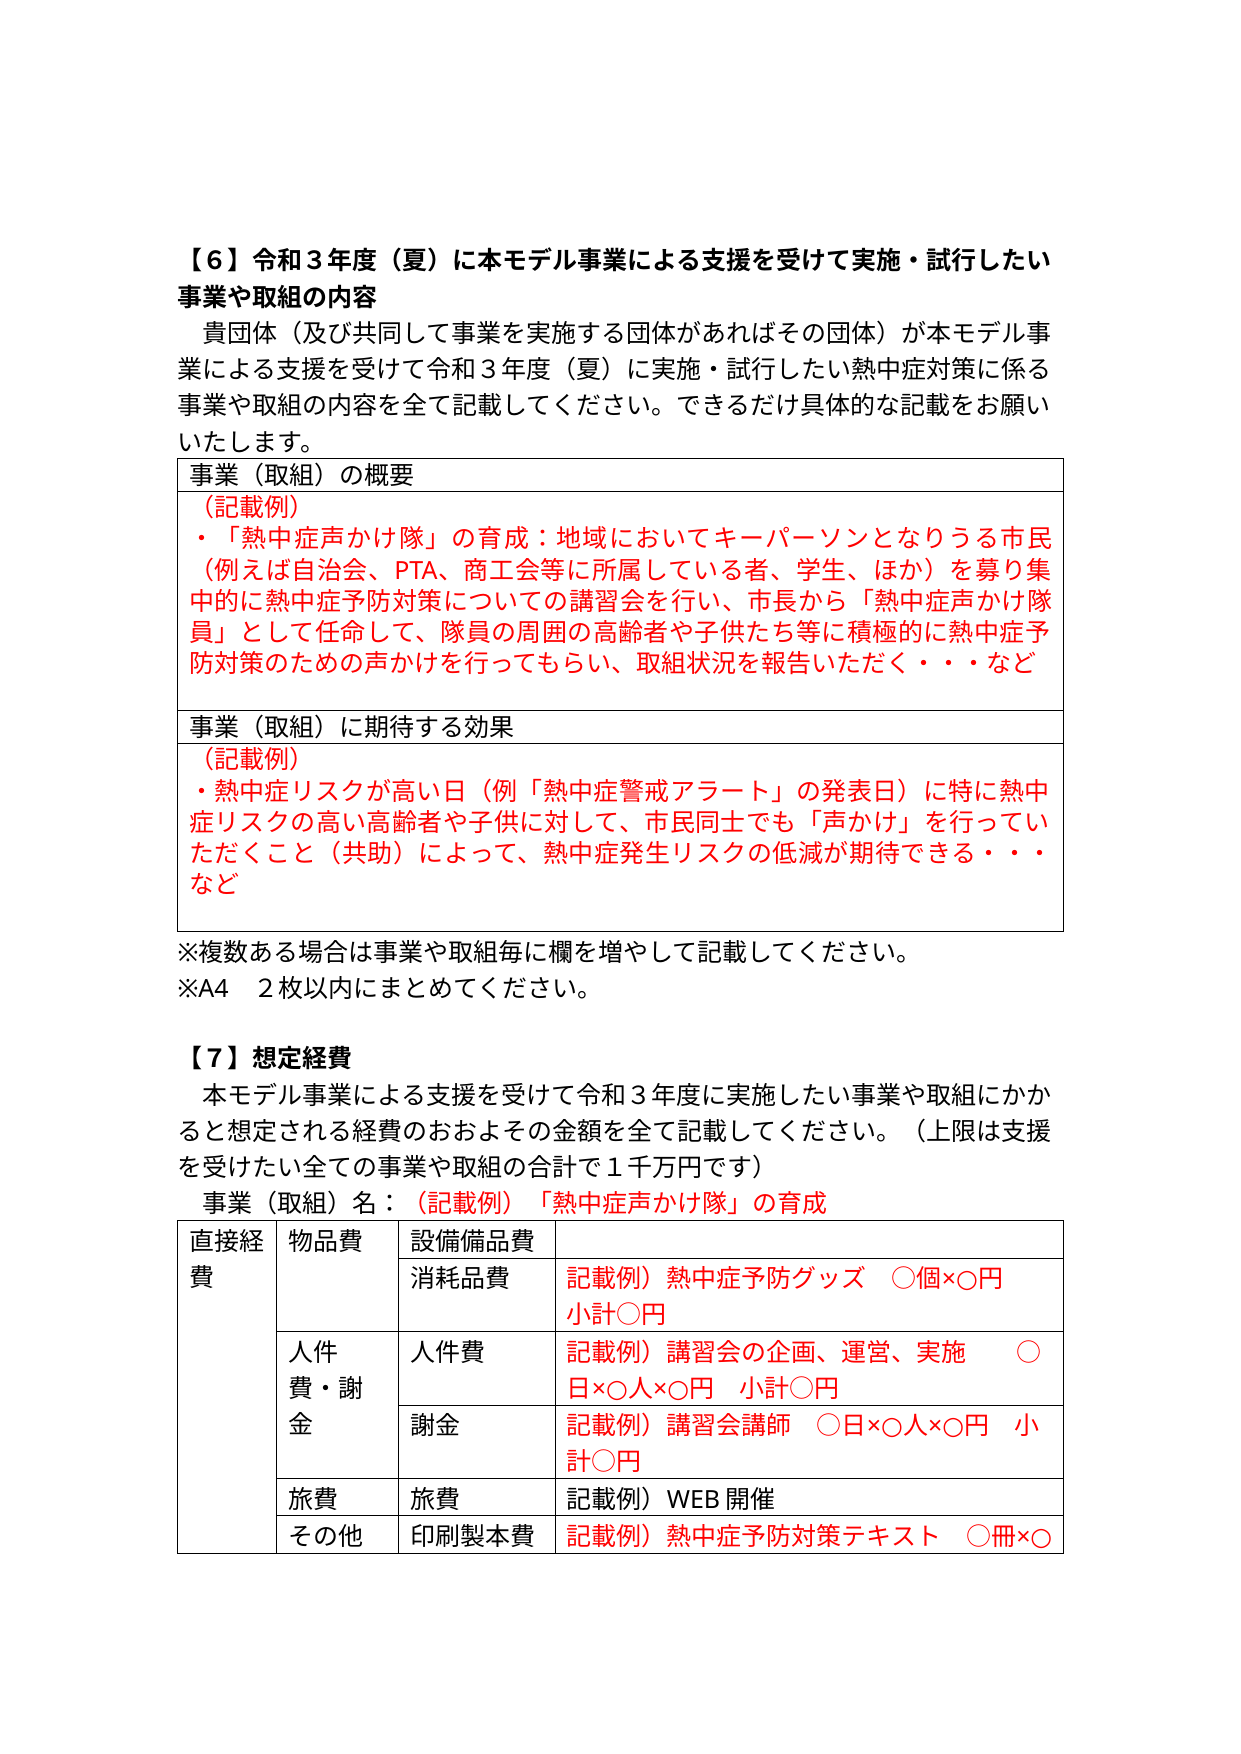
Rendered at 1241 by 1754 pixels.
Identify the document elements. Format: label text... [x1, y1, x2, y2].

table_cell （記載例） ・熱中症リスクが高い日（例「熱中症警戒アラート」の発表日）に特に熱中症リスクの高い高齢者や子供に対して、市民同士でも「声かけ」を行っていただくこと（共助）によって、熱中症発生リスクの低減が期待できる・・・など [178, 744, 1063, 931]
table_header 事業（取組）の概要 [178, 459, 1063, 491]
text 本モデル事業による支援を受けて令和３年度に実施したい事業や取組にかかると想定される経費のおおよその金額を全て記載してください。（上限は支援を受けたい全ての事業や取組の合計で１千万円です） [177, 1075, 1063, 1184]
table_cell 事業（取組）に期待する効果 [178, 711, 1063, 743]
table_cell 人件費・謝金 [277, 1332, 398, 1478]
table_header 物品費 [277, 1221, 398, 1331]
table_cell 記載例）WEB開催 [556, 1479, 1063, 1515]
table_cell 記載例）講習会講師 ○日×○人×○円 小計○円 [556, 1406, 1063, 1478]
table_cell 人件費 [399, 1332, 555, 1404]
table_header 設備備品費 [399, 1221, 555, 1257]
text 【６】令和３年度（夏）に本モデル事業による支援を受けて実施・試行したい事業や取組の内容 [177, 241, 1063, 313]
table_cell 記載例）講習会の企画、運営、実施 ○日×○人×○円 小計○円 [556, 1332, 1063, 1404]
table_cell その他 [277, 1516, 398, 1553]
table_cell 旅費 [277, 1479, 398, 1515]
table_cell 謝金 [399, 1406, 555, 1478]
table_header [556, 1221, 1063, 1257]
table_header 直接経費 [178, 1221, 276, 1553]
table_cell （記載例） ・「熱中症声かけ隊」の育成：地域においてキーパーソンとなりうる市民（例えば自治会、PTA、商工会等に所属している者、学生、ほか）を募り集中的に熱中症予防対策についての講習会を行い、市長から「熱中症声かけ隊員」として任命して、隊員の周囲の高齢者や子供たち等に積極的に熱中症予防対策のための声かけを行ってもらい、取組状況を報告いただく・・・など [178, 492, 1063, 710]
table_cell 印刷製本費 [399, 1516, 555, 1553]
table_cell 旅費 [399, 1479, 555, 1515]
text 貴団体（及び共同して事業を実施する団体があればその団体）が本モデル事業による支援を受けて令和３年度（夏）に実施・試行したい熱中症対策に係る事業や取組の内容を全て記載してください。できるだけ具体的な記載をお願いいたします。 [177, 313, 1063, 458]
table_cell 記載例）熱中症予防グッズ ○個×○円 小計○円 [556, 1259, 1063, 1331]
text 【７】想定経費 [177, 1039, 1063, 1075]
text ※A4 ２枚以内にまとめてください。 [177, 968, 1063, 1005]
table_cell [556, 1516, 1063, 1553]
table_cell 消耗品費 [399, 1259, 555, 1331]
text 事業（取組）名：（記載例）「熱中症声かけ隊」の育成 [177, 1184, 1063, 1220]
text ※複数ある場合は事業や取組毎に欄を増やして記載してください。 [177, 932, 1063, 968]
